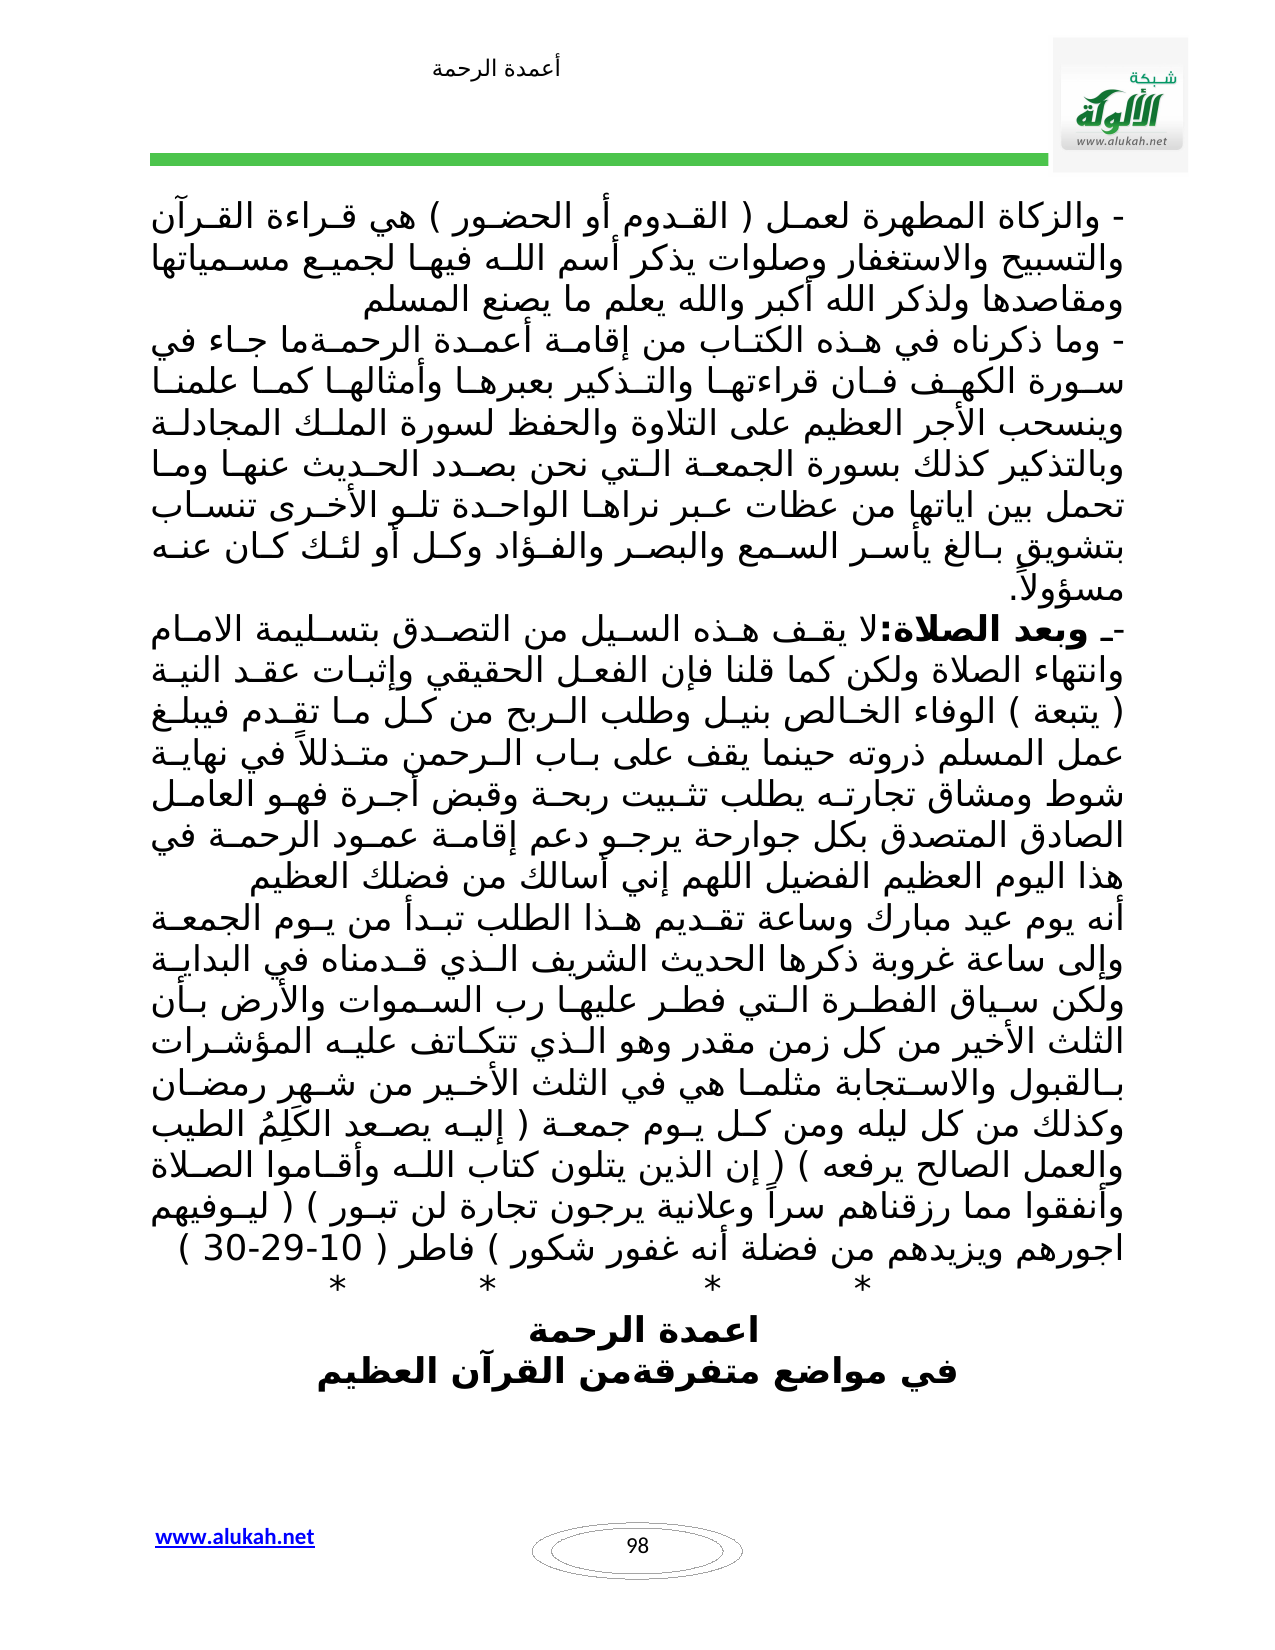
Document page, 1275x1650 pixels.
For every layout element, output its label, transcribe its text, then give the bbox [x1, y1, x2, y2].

text في مواضع متفرقةمن القرآن العظيم [150, 1351, 1125, 1392]
text اعمدة الرحمة [150, 1309, 1125, 1351]
text - وبعد الصلاة:لا يقف هذه السيل من التصدق بتسليمة الامام وانتهاء الصلاة ولكن كما قلنا فإن الفعل الحقيقي وإثبات عقد النية ( يتبعة ) الوفاء الخالص بنيل وطلب الربح من كل ما تقدم فيبلغ عمل المسلم ذروته حينما يقف على باب الرحمن متذللاً في نهاية شوط ومشاق تجارته يطلب تثبيت ربحة وقبض أجرة فهو العامل الصادق المتصدق بكل جوارحة يرجو دعم إقامة عمود الرحمة في هذا اليوم العظيم الفضيل اللهم إني أسالك من فضلك العظيم [150, 608, 1125, 897]
text أنه يوم عيد مبارك وساعة تقديم هذا الطلب تبدأ من يوم الجمعة وإلى ساعة غروبة ذكرها الحديث الشريف الذي قدمناه في البداية ولكن سياق الفطرة التي فطر عليها رب السموات والأرض بأن الثلث الأخير من كل زمن مقدر وهو الذي تتكاتف عليه المؤشرات بالقبول والاستجابة مثلما هي في الثلث الأخير من شهر رمضان وكذلك من كل ليله ومن كل يوم جمعة ( إليه يصعد الكَلِمُ الطيب والعمل الصالح يرفعه ) ( إن الذين يتلون كتاب الله وأقاموا الصلاة وأنفقوا مما رزقناهم سراً وعلانية يرجون تجارة لن تبور ) ( ليوفيهم اجورهم ويزيدهم من فضلة أنه غفور شكور ) فاطر ( 10-29-30 ) [150, 897, 1125, 1268]
text - وما ذكرناه في هذه الكتاب من إقامة أعمدة الرحمةما جاء في سورة الكهف فان قراءتها والتذكير بعبرها وأمثالها كما علمنا وينسحب الأجر العظيم على التلاوة والحفظ لسورة الملك المجادلة وبالتذكير كذلك بسورة الجمعة التي نحن بصدد الحديث عنها وما تحمل بين اياتها من عظات عبر نراها الواحدة تلو الأخرى تنساب بتشويق بالغ يأسر السمع والبصر والفؤاد وكل أو لئك كان عنه مسؤولاً. [150, 319, 1125, 608]
text * * * * [150, 1268, 1050, 1309]
text - والزكاة المطهرة لعمل ( القدوم أو الحضور ) هي قراءة القرآن والتسبيح والاستغفار وصلوات يذكر أسم الله فيها لجميع مسمياتها ومقاصدها ولذكر الله أكبر والله يعلم ما يصنع المسلم [150, 196, 1125, 319]
